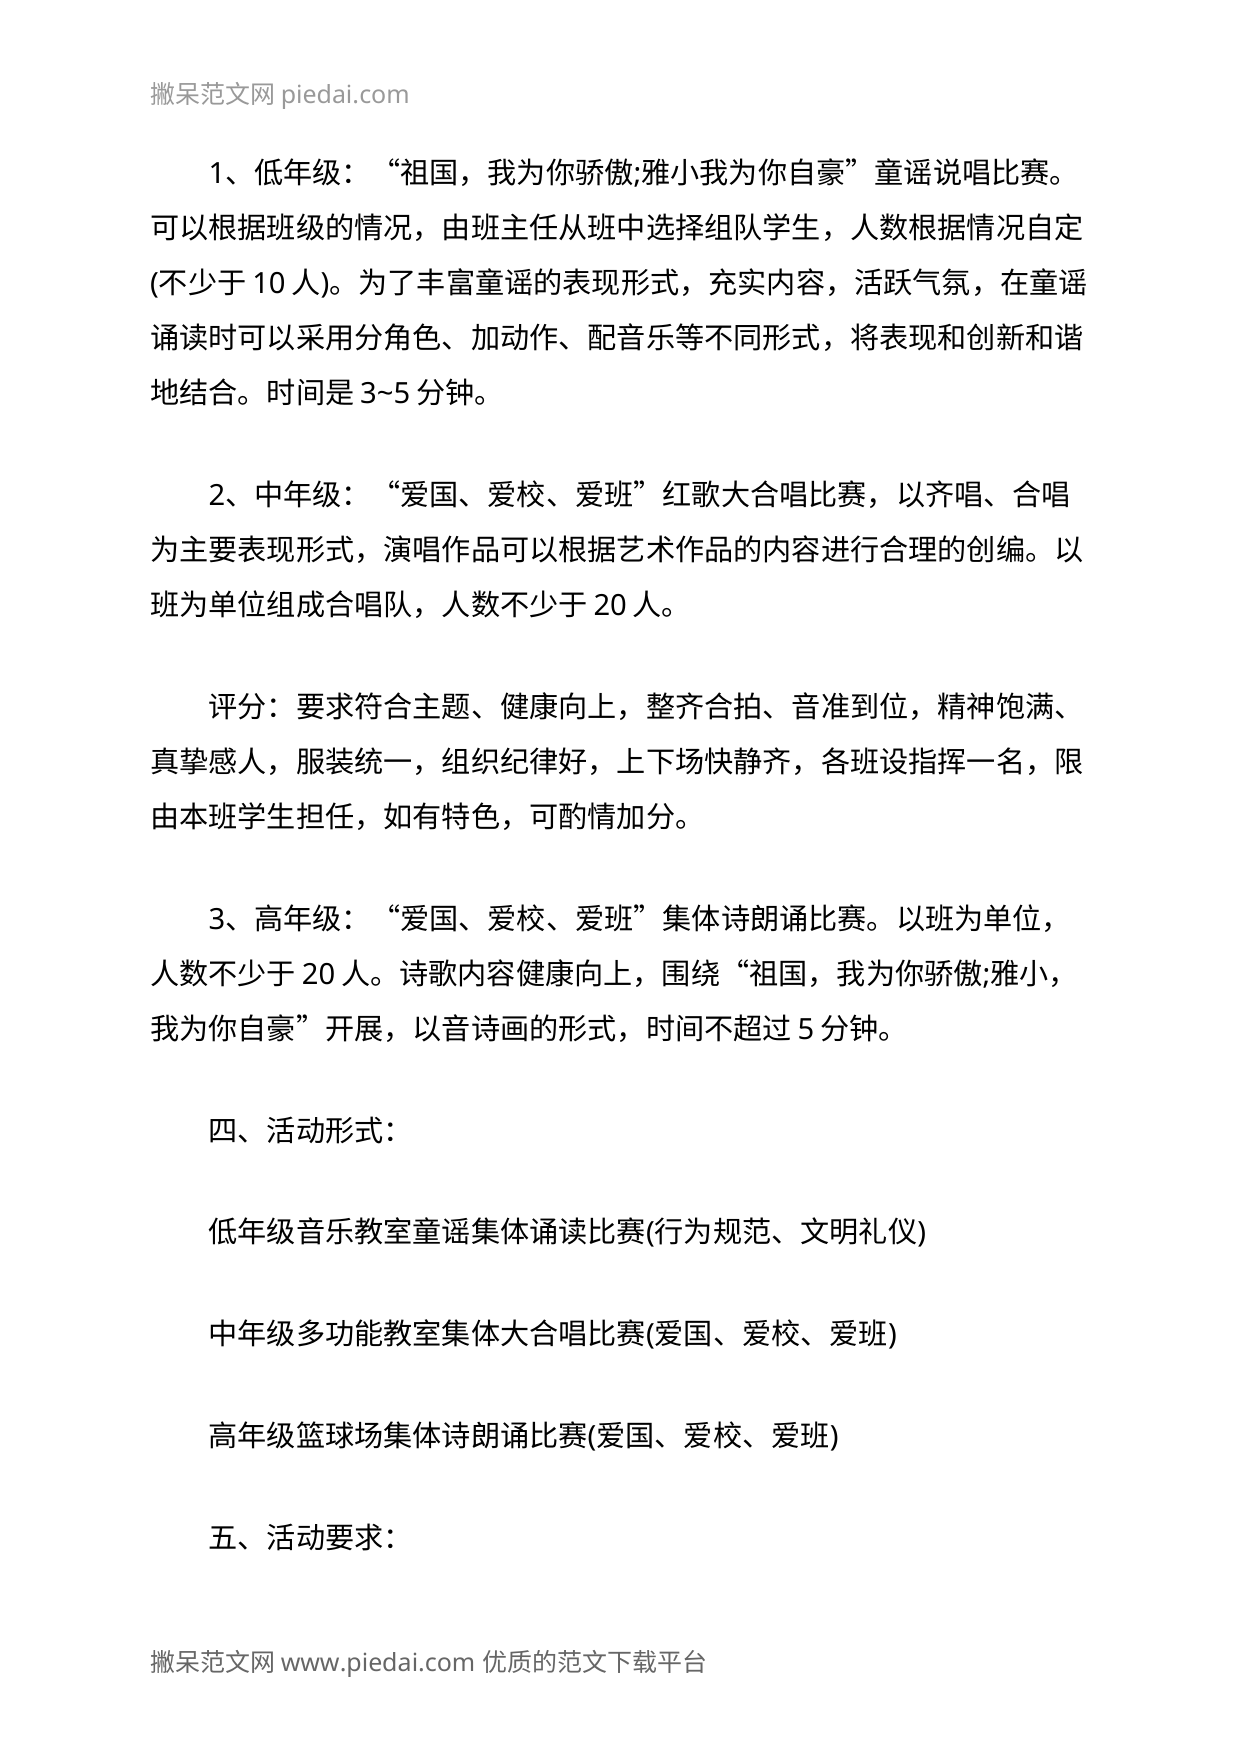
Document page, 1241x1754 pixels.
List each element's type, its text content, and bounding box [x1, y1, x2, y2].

text 2、中年级：“爱国、爱校、爱班”红歌大合唱比赛，以齐唱、合唱为主要表现形式，演唱作品可以根据艺术作品的内容进行合理的创编。以班为单位组成合唱队，人数不少于20人。 [150, 472, 1090, 624]
text 评分：要求符合主题、健康向上，整齐合拍、音准到位，精神饱满、真挚感人，服装统一，组织纪律好，上下场快静齐，各班设指挥一名，限由本班学生担任，如有特色，可酌情加分。 [150, 684, 1090, 836]
text 五、活动要求： [150, 1515, 1090, 1557]
text 3、高年级：“爱国、爱校、爱班”集体诗朗诵比赛。以班为单位，人数不少于20人。诗歌内容健康向上，围绕“祖国，我为你骄傲;雅小，我为你自豪”开展，以音诗画的形式，时间不超过5分钟。 [150, 895, 1090, 1048]
text 中年级多功能教室集体大合唱比赛(爱国、爱校、爱班) [150, 1311, 1090, 1353]
text 1、低年级：“祖国，我为你骄傲;雅小我为你自豪”童谣说唱比赛。可以根据班级的情况，由班主任从班中选择组队学生，人数根据情况自定(不少于10人)。为了丰富童谣的表现形式，充实内容，活跃气氛，在童谣诵读时可以采用分角色、加动作、配音乐等不同形式，将表现和创新和谐地结合。时间是3~5分钟。 [150, 150, 1090, 412]
text 高年级篮球场集体诗朗诵比赛(爱国、爱校、爱班) [150, 1413, 1090, 1455]
text 低年级音乐教室童谣集体诵读比赛(行为规范、文明礼仪) [150, 1209, 1090, 1251]
text 四、活动形式： [150, 1107, 1090, 1149]
